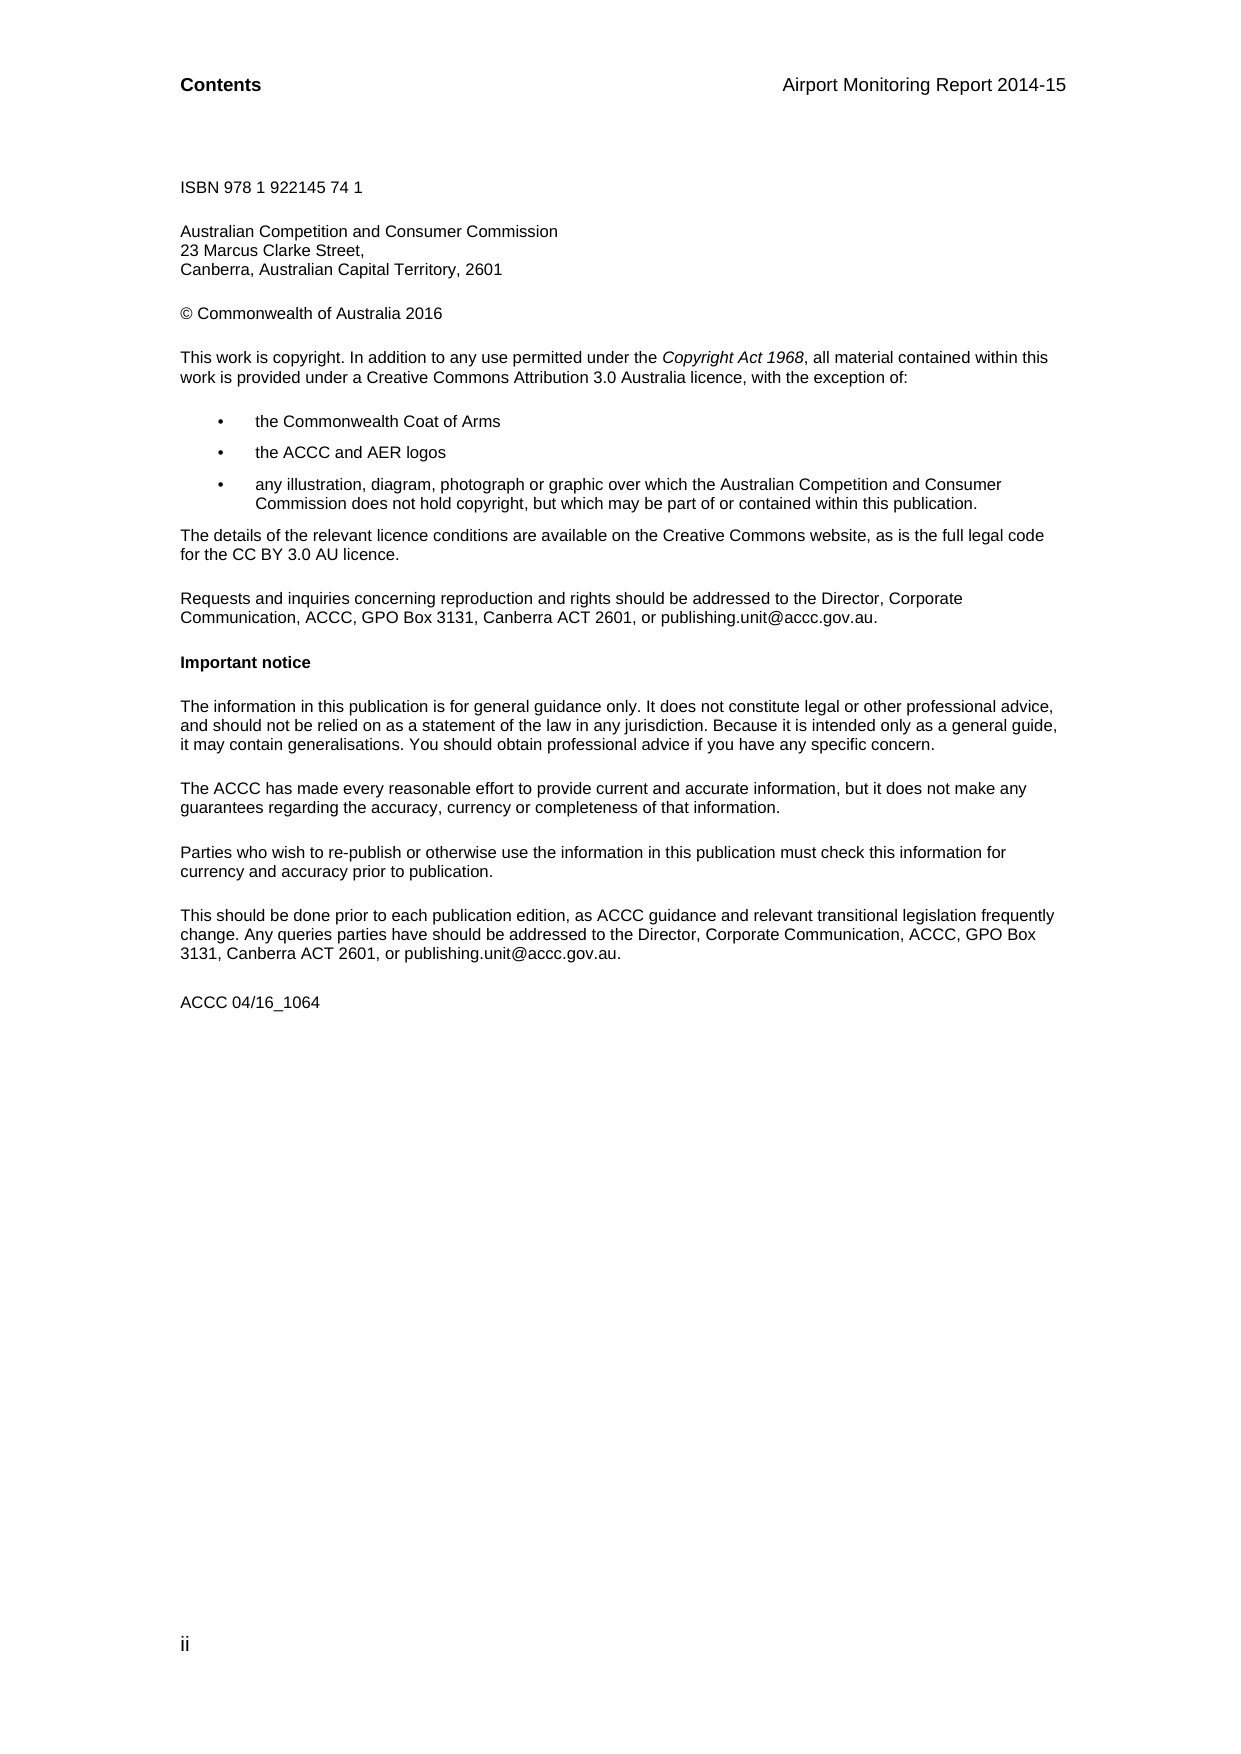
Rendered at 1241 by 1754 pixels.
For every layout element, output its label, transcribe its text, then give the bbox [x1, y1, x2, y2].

text The details of the relevant licence conditions are available on the Creative Commons website, as is the full legal code for the CC BY 3.0 AU licence. [180, 526, 1060, 564]
text The information in this publication is for general guidance only. It does not constitute legal or other professional advice, and should not be relied on as a statement of the law in any jurisdiction. Because it is intended only as a general guide, it may contain generalisations. You should obtain professional advice if you have any specific concern. [180, 697, 1060, 754]
text ISBN 978 1 922145 74 1 [180, 177, 1060, 197]
text Australian Competition and Consumer Commission 23 Marcus Clarke Street, Canberra, Australian Capital Territory, 2601 [180, 222, 1060, 279]
text This should be done prior to each publication edition, as ACCC guidance and relevant transitional legislation frequently change. Any queries parties have should be addressed to the Director, Corporate Communication, ACCC, GPO Box 3131, Canberra ACT 2601, or publishing.unit@accc.gov.au. [180, 906, 1060, 963]
text The ACCC has made every reasonable effort to provide current and accurate information, but it does not make any guarantees regarding the accuracy, currency or completeness of that information. [180, 779, 1060, 817]
text Important notice [180, 652, 1060, 672]
text ACCC 04/16_1064 [180, 992, 1060, 1012]
text This work is copyright. In addition to any use permitted under the Copyright Act 1968, all material contained within this work is provided under a Creative Commons Attribution 3.0 Australia licence, with the exception of: [180, 348, 1060, 387]
list the ACCC and AER logos [218, 443, 1060, 462]
text © Commonwealth of Australia 2016 [180, 304, 1060, 323]
text Requests and inquiries concerning reproduction and rights should be addressed to the Director, Corporate Communication, ACCC, GPO Box 3131, Canberra ACT 2601, or publishing.unit@accc.gov.au. [180, 589, 1060, 627]
list any illustration, diagram, photograph or graphic over which the Australian Competition and Consumer Commission does not hold copyright, but which may be part of or contained within this publication. [218, 475, 1060, 513]
list the Commonwealth Coat of Arms [218, 412, 1060, 431]
text Parties who wish to re-publish or otherwise use the information in this publication must check this information for currency and accuracy prior to publication. [180, 842, 1060, 881]
